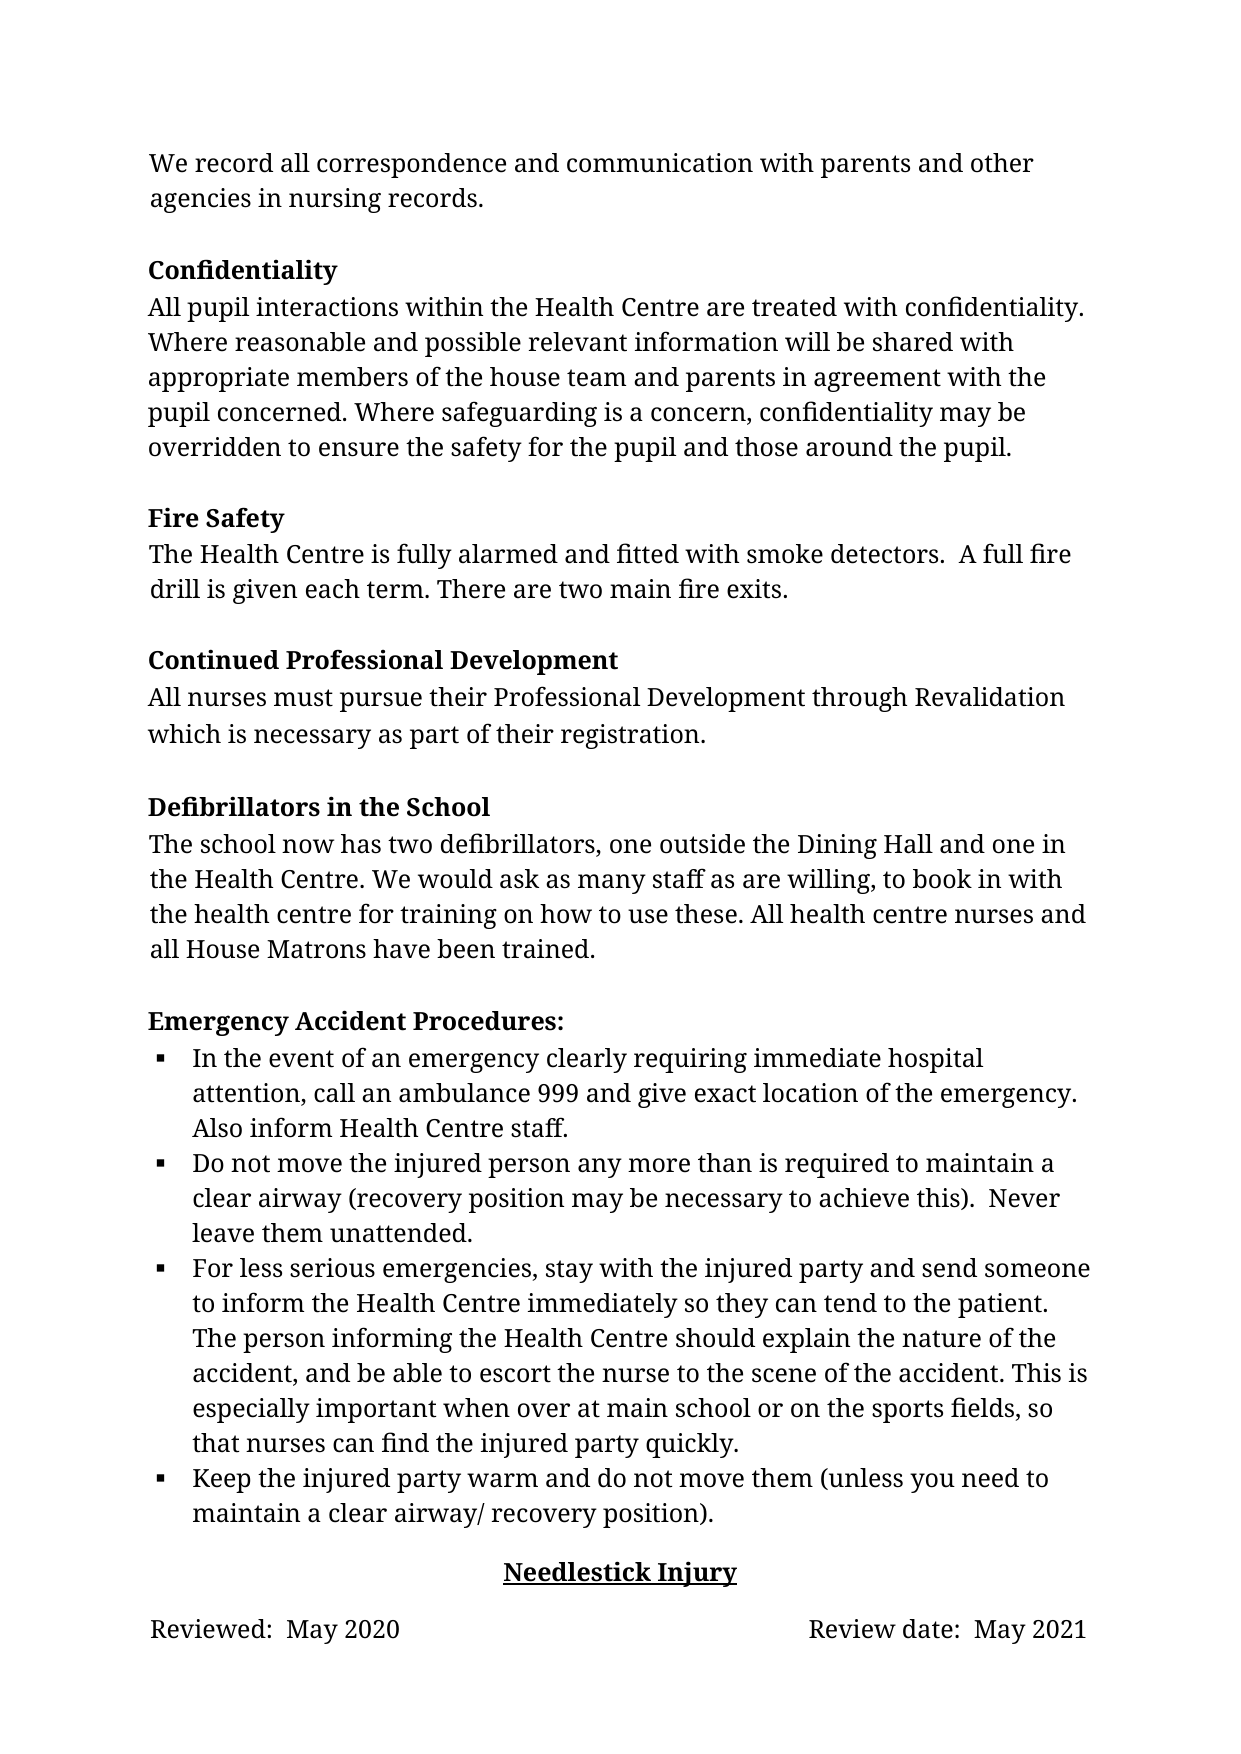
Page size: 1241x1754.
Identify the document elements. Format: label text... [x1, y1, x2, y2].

list Do not move the injured person any more than is required to maintain a clear airway (recovery position may be necessary to achieve this). Never leave them unattended. [154, 1145, 1091, 1249]
text All pupil interactions within the Health Centre are treated with confidentiality. Where reasonable and possible relevant information will be shared with appropriate members of the house team and parents in agreement with the pupil concerned. Where safeguarding is a concern, confidentiality may be overridden to ensure the safety for the pupil and those around the pupil. [148, 290, 1091, 464]
list For less serious emergencies, stay with the injured party and send someone to inform the Health Centre immediately so they can tend to the patient. The person informing the Health Centre should explain the nature of the accident, and be able to escort the nurse to the scene of the accident. This is especially important when over at main school or on the sports fields, so that nurses can find the injured party quickly. [154, 1250, 1091, 1459]
list Keep the injured party warm and do not move them (unless you need to maintain a clear airway/ recovery position). [154, 1460, 1091, 1529]
text The school now has two defibrillators, one outside the Dining Hall and one in the Health Centre. We would ask as many staff as are willing, to book in with the health centre for training on how to use these. All health centre nurses and all House Matrons have been trained. [148, 827, 1091, 966]
subtitle Defibrillators in the School [148, 790, 1093, 824]
text We record all correspondence and communication with parents and other agencies in nursing records. [148, 146, 1091, 215]
subtitle Confidentiality [148, 253, 1093, 287]
text Needlestick Injury [148, 1554, 1091, 1588]
subtitle Fire Safety [148, 500, 1093, 534]
list In the event of an emergency clearly requiring immediate hospital attention, call an ambulance 999 and give exact location of the emergency. Also inform Health Centre staff. [154, 1040, 1091, 1144]
text All nurses must pursue their Professional Development through Revalidation which is necessary as part of their registration. [148, 679, 1099, 787]
text The Health Centre is fully alarmed and fitted with smoke detectors. A full fire drill is given each term. There are two main fire exits. [148, 537, 1091, 606]
text Emergency Accident Procedures: [148, 1004, 1093, 1038]
subtitle Continued Professional Development [148, 643, 1093, 677]
